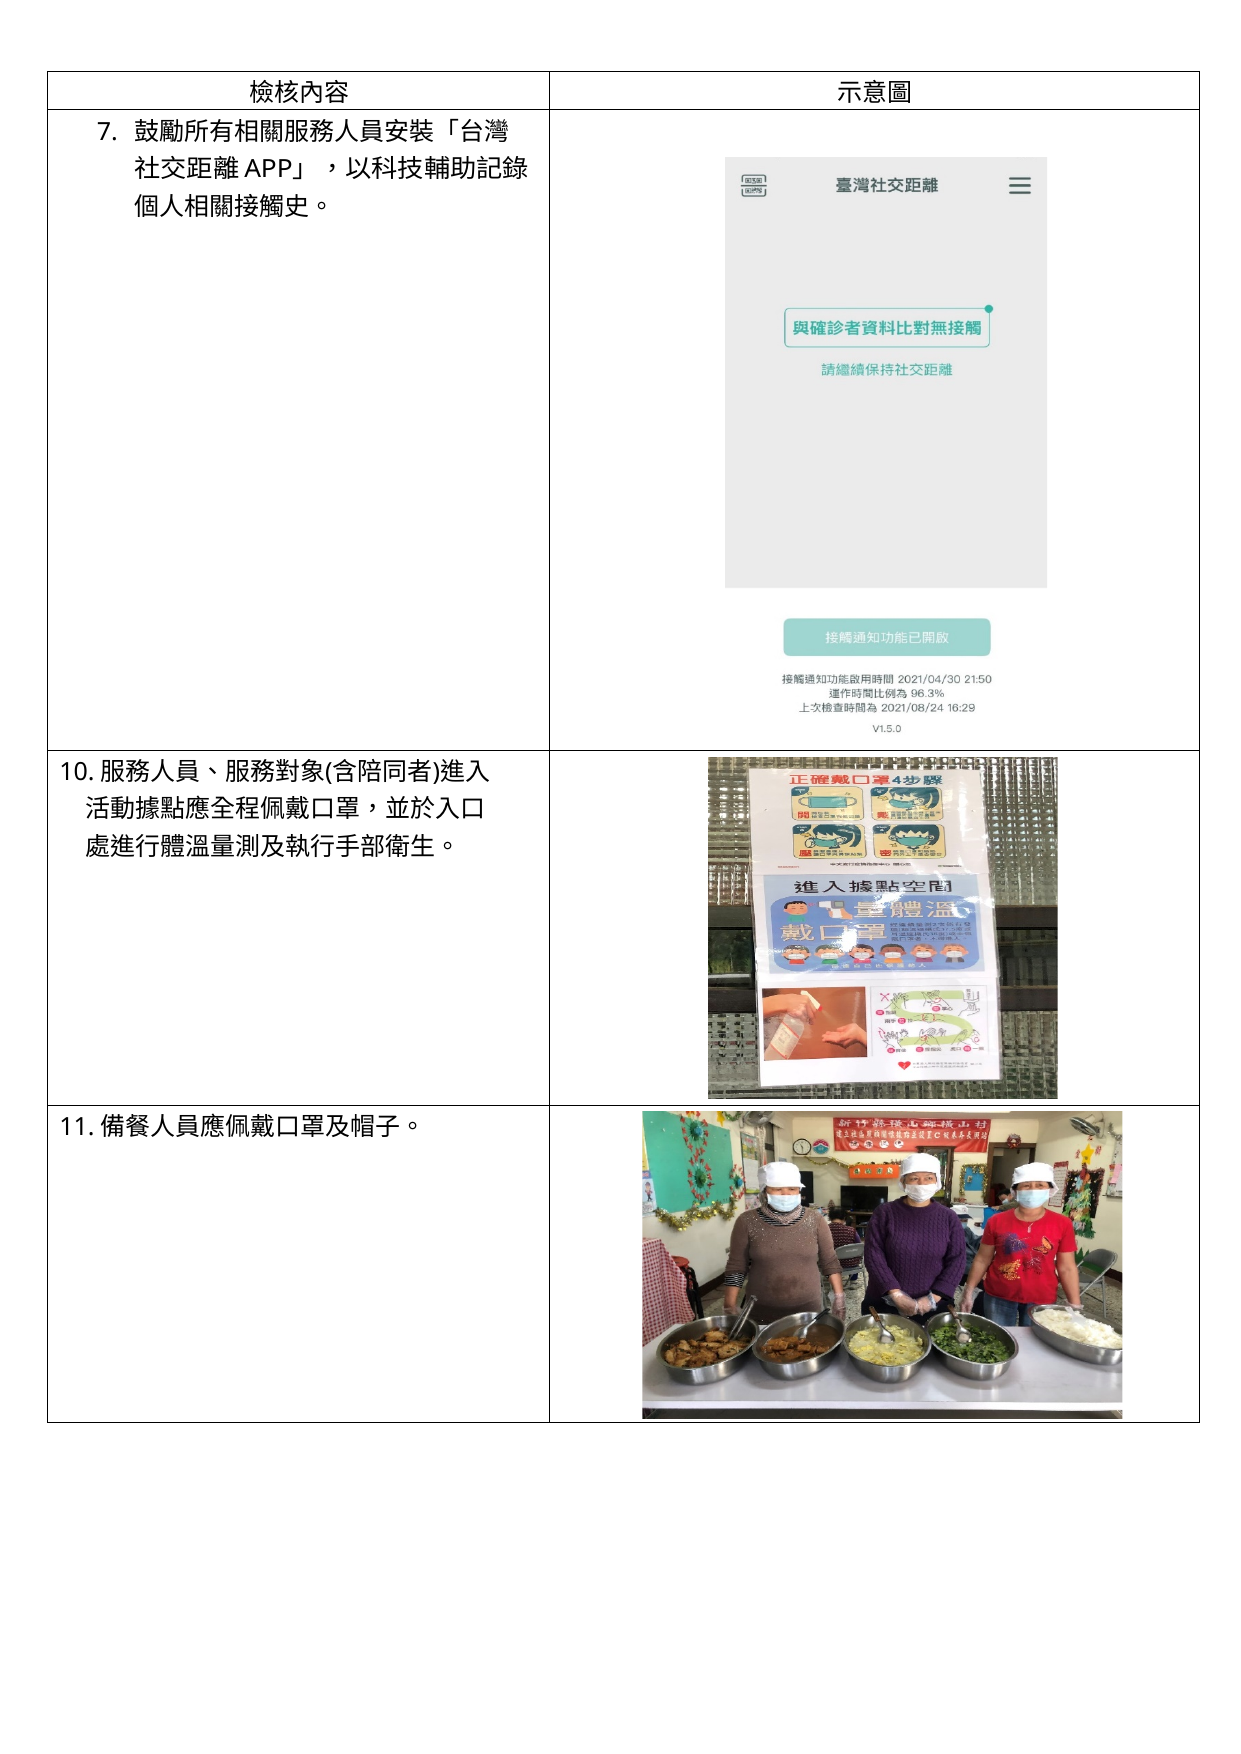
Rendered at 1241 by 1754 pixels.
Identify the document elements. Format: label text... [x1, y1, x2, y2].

picture [641, 1111, 1122, 1418]
table_cell 10. 服務人員、服務對象(含陪同者)進入 活動據點應全程佩戴口罩，並於入口 處進行體溫量測及執行手部衛生。 [48, 751, 549, 1105]
table_cell 鼓勵所有相關服務人員安裝「台灣 社交距離APP」，以科技輔助記錄 個人相關接觸史。 [48, 110, 549, 750]
picture [725, 157, 1048, 750]
table_cell [550, 110, 1199, 750]
table_cell [550, 751, 1199, 1105]
table_header 示意圖 [550, 72, 1199, 109]
table_cell 11. 備餐人員應佩戴口罩及帽子。 [48, 1106, 549, 1422]
table_cell [550, 1106, 1199, 1422]
picture [707, 757, 1061, 1101]
table_header 檢核內容 [48, 72, 549, 109]
